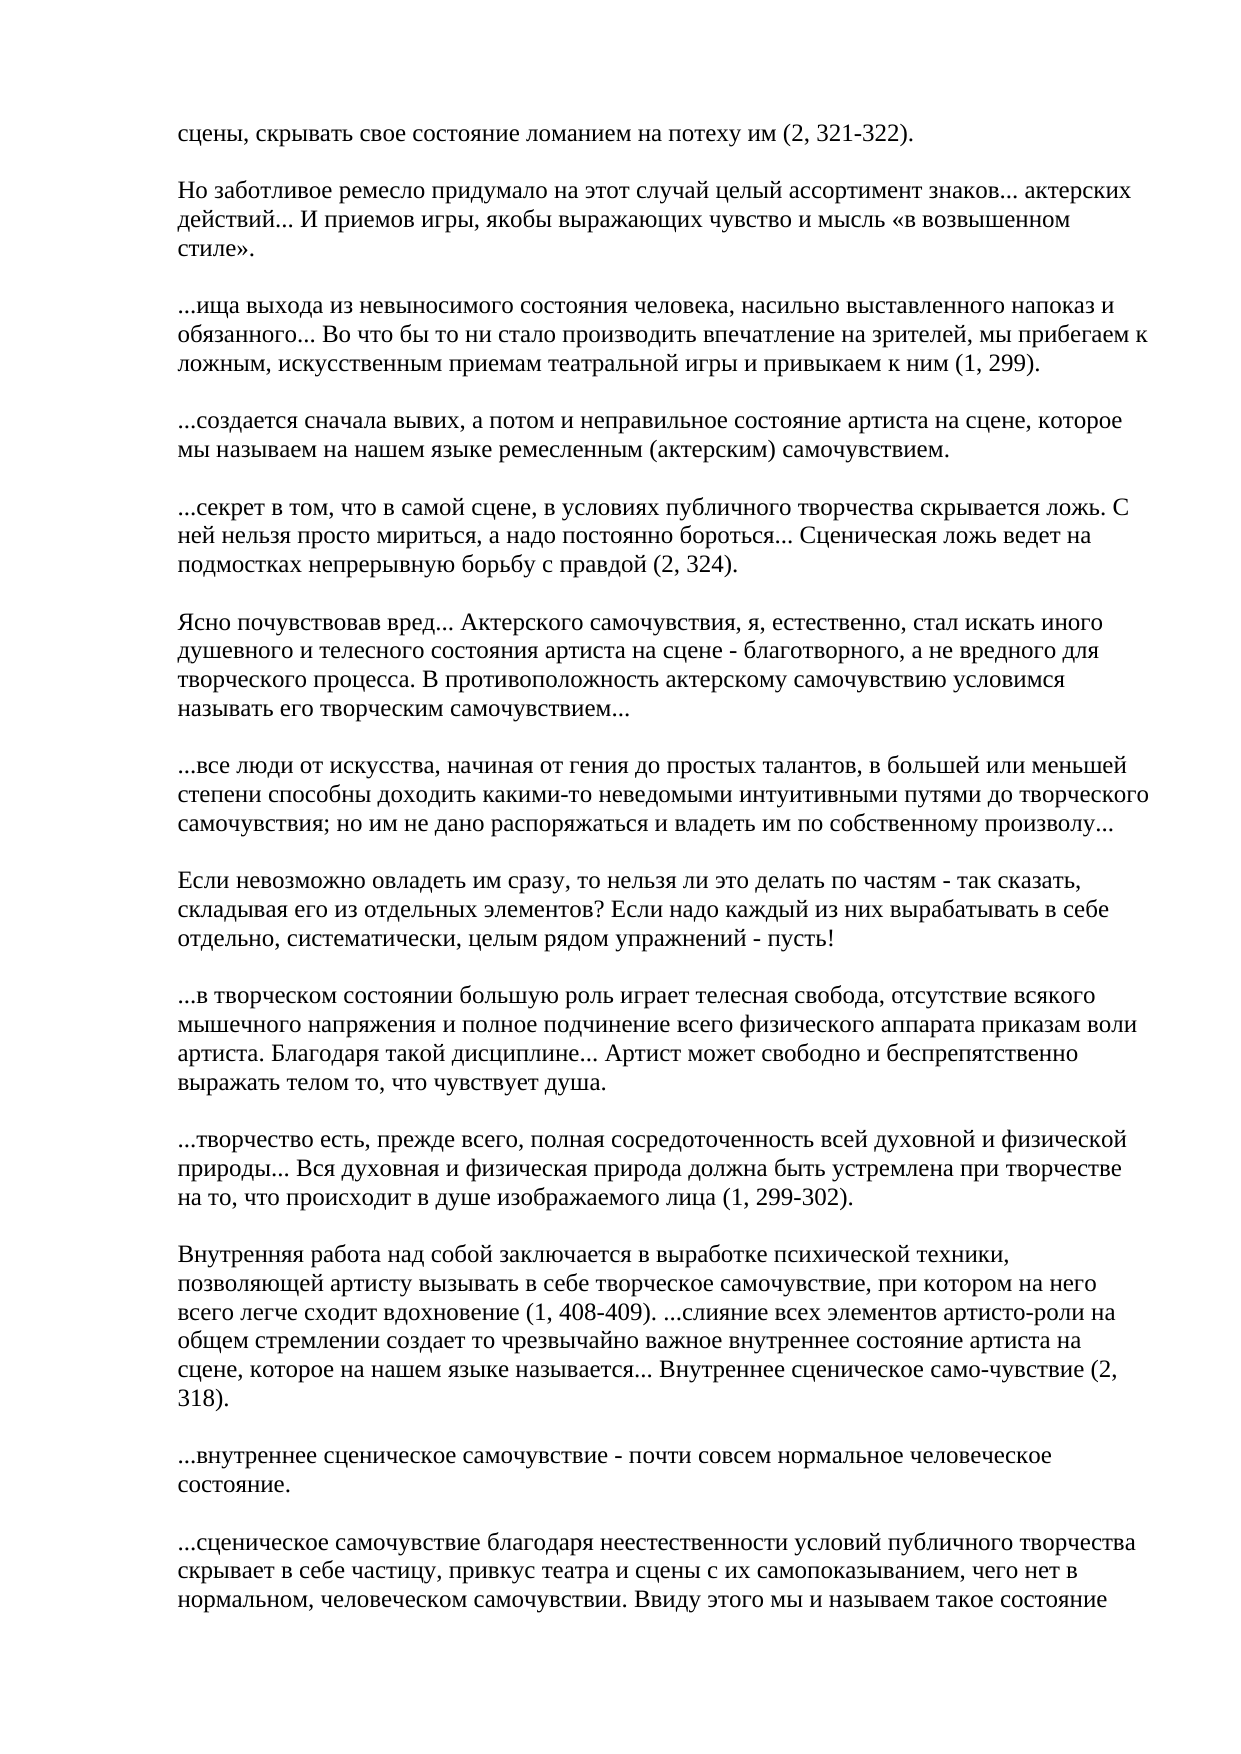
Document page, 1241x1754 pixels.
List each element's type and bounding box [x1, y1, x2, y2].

text [177, 118, 1152, 1613]
